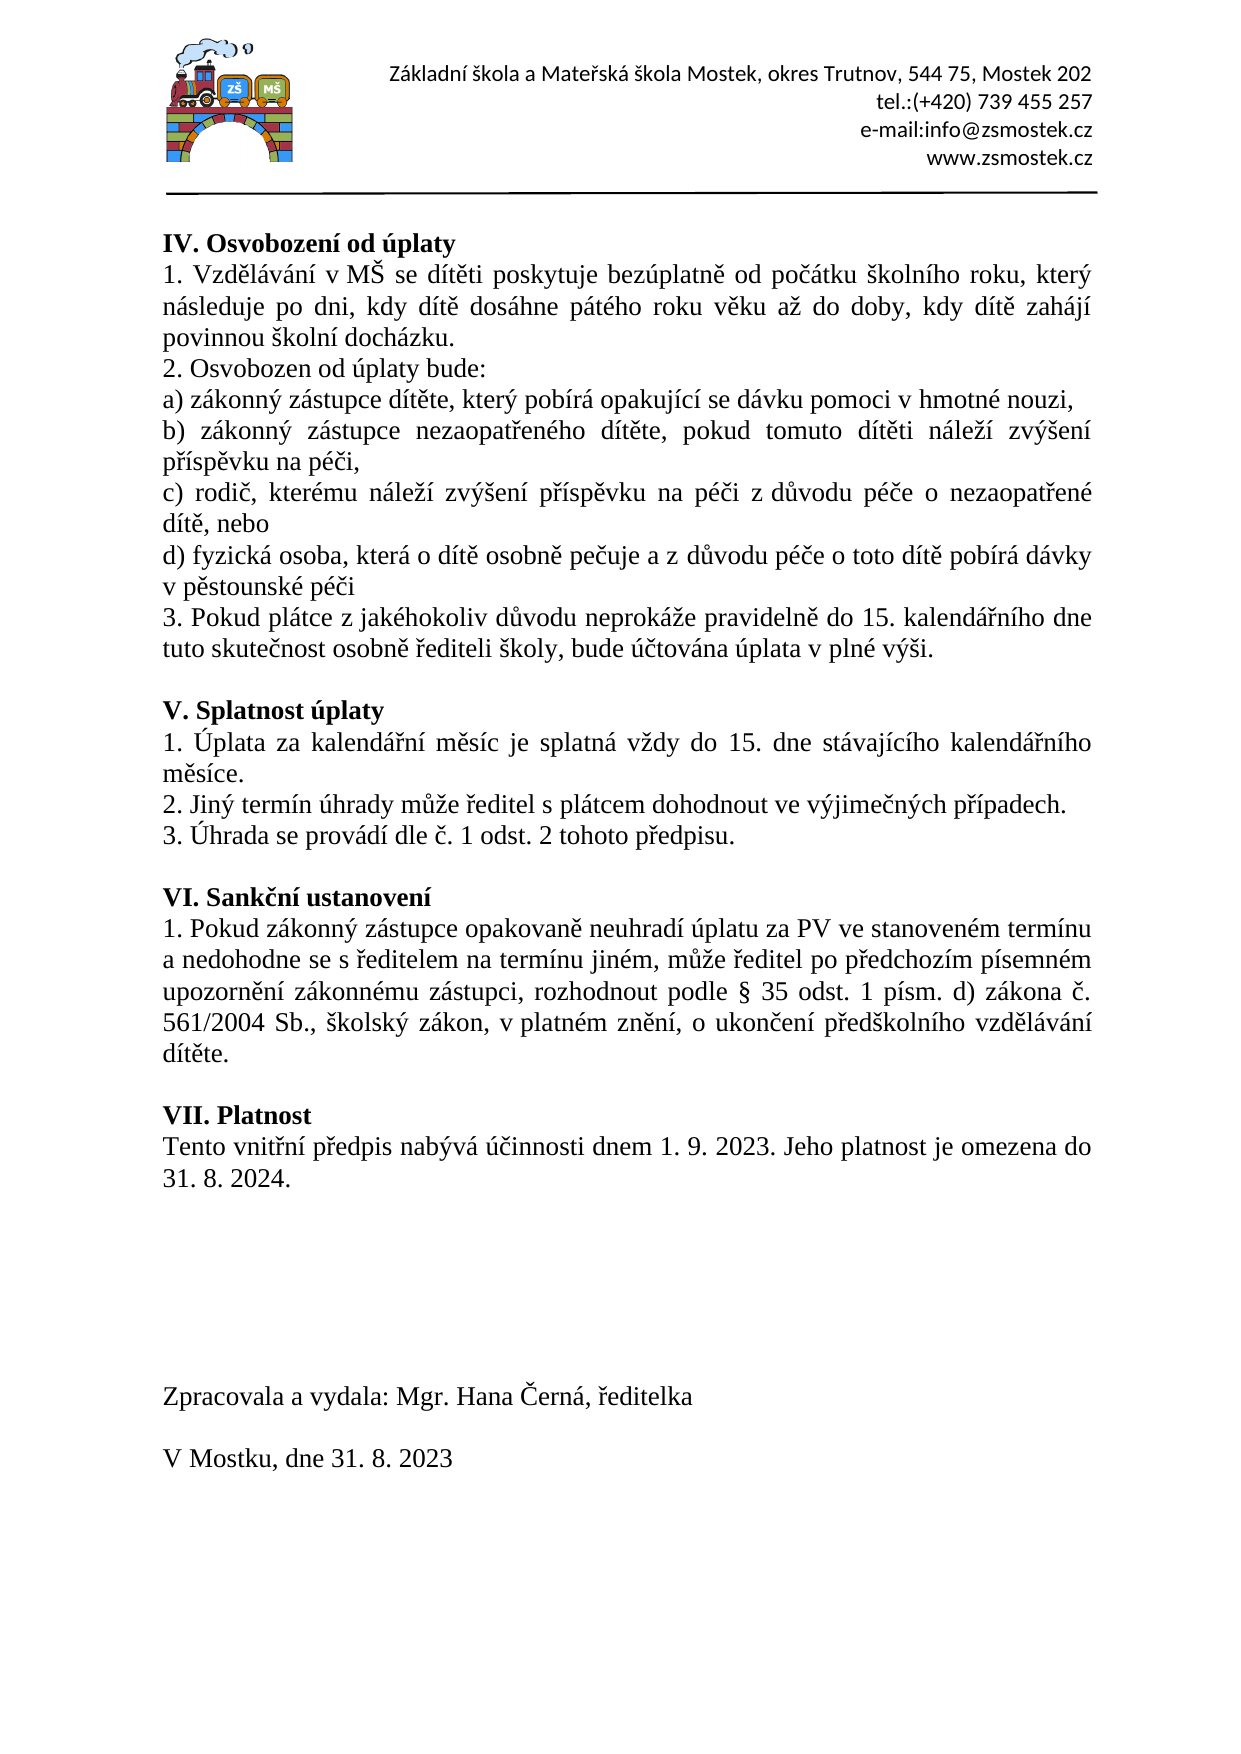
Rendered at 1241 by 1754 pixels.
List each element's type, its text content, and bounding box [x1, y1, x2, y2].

text 1. Úplata za kalendářní měsíc je splatná vždy do 15. dne stávajícího kalendářního měsíce. [162, 726, 1093, 788]
text Tento vnitřní předpis nabývá účinnosti dnem 1. 9. 2023. Jeho platnost je omezena do 31. 8. 2024. [162, 1131, 1093, 1193]
picture [157, 38, 300, 170]
text VII. Platnost [162, 1099, 1093, 1131]
text 1. Vzdělávání v MŠ se dítěti poskytuje bezúplatně od počátku školního roku, který následuje po dni, kdy dítě dosáhne pátého roku věku až do doby, kdy dítě zahájí povinnou školní docházku. [162, 258, 1093, 352]
text b) zákonný zástupce nezaopatřeného dítěte, pokud tomuto dítěti náleží zvýšení příspěvku na péči, [162, 414, 1093, 476]
text 2. Osvobozen od úplaty bude: [162, 352, 1093, 383]
text Zpracovala a vydala: Mgr. Hana Černá, ředitelka [162, 1380, 1093, 1411]
text V. Splatnost úplaty [162, 694, 1093, 726]
text IV. Osvobození od úplaty [162, 227, 1093, 258]
text 1. Pokud zákonný zástupce opakovaně neuhradí úplatu za PV ve stanoveném termínu a nedohodne se s ředitelem na termínu jiném, může ředitel po předchozím písemném upozornění zákonnému zástupci, rozhodnout podle § 35 odst. 1 písm. d) zákona č. 561/2004 Sb., školský zákon, v platném znění, o ukončení předškolního vzdělávání dítěte. [162, 912, 1093, 1068]
text VI. Sankční ustanovení [162, 881, 1093, 912]
text 3. Úhrada se provádí dle č. 1 odst. 2 tohoto předpisu. [162, 819, 1093, 850]
text a) zákonný zástupce dítěte, který pobírá opakující se dávku pomoci v hmotné nouzi, [162, 383, 1093, 414]
text V Mostku, dne 31. 8. 2023 [162, 1442, 1093, 1473]
text 3. Pokud plátce z jakéhokoliv důvodu neprokáže pravidelně do 15. kalendářního dne tuto skutečnost osobně řediteli školy, bude účtována úplata v plné výši. [162, 601, 1093, 663]
text c) rodič, kterému náleží zvýšení příspěvku na péči z důvodu péče o nezaopatřené dítě, nebo [162, 476, 1093, 539]
text d) fyzická osoba, která o dítě osobně pečuje a z důvodu péče o toto dítě pobírá dávky v pěstounské péči [162, 539, 1093, 601]
text 2. Jiný termín úhrady může ředitel s plátcem dohodnout ve výjimečných případech. [162, 788, 1093, 819]
